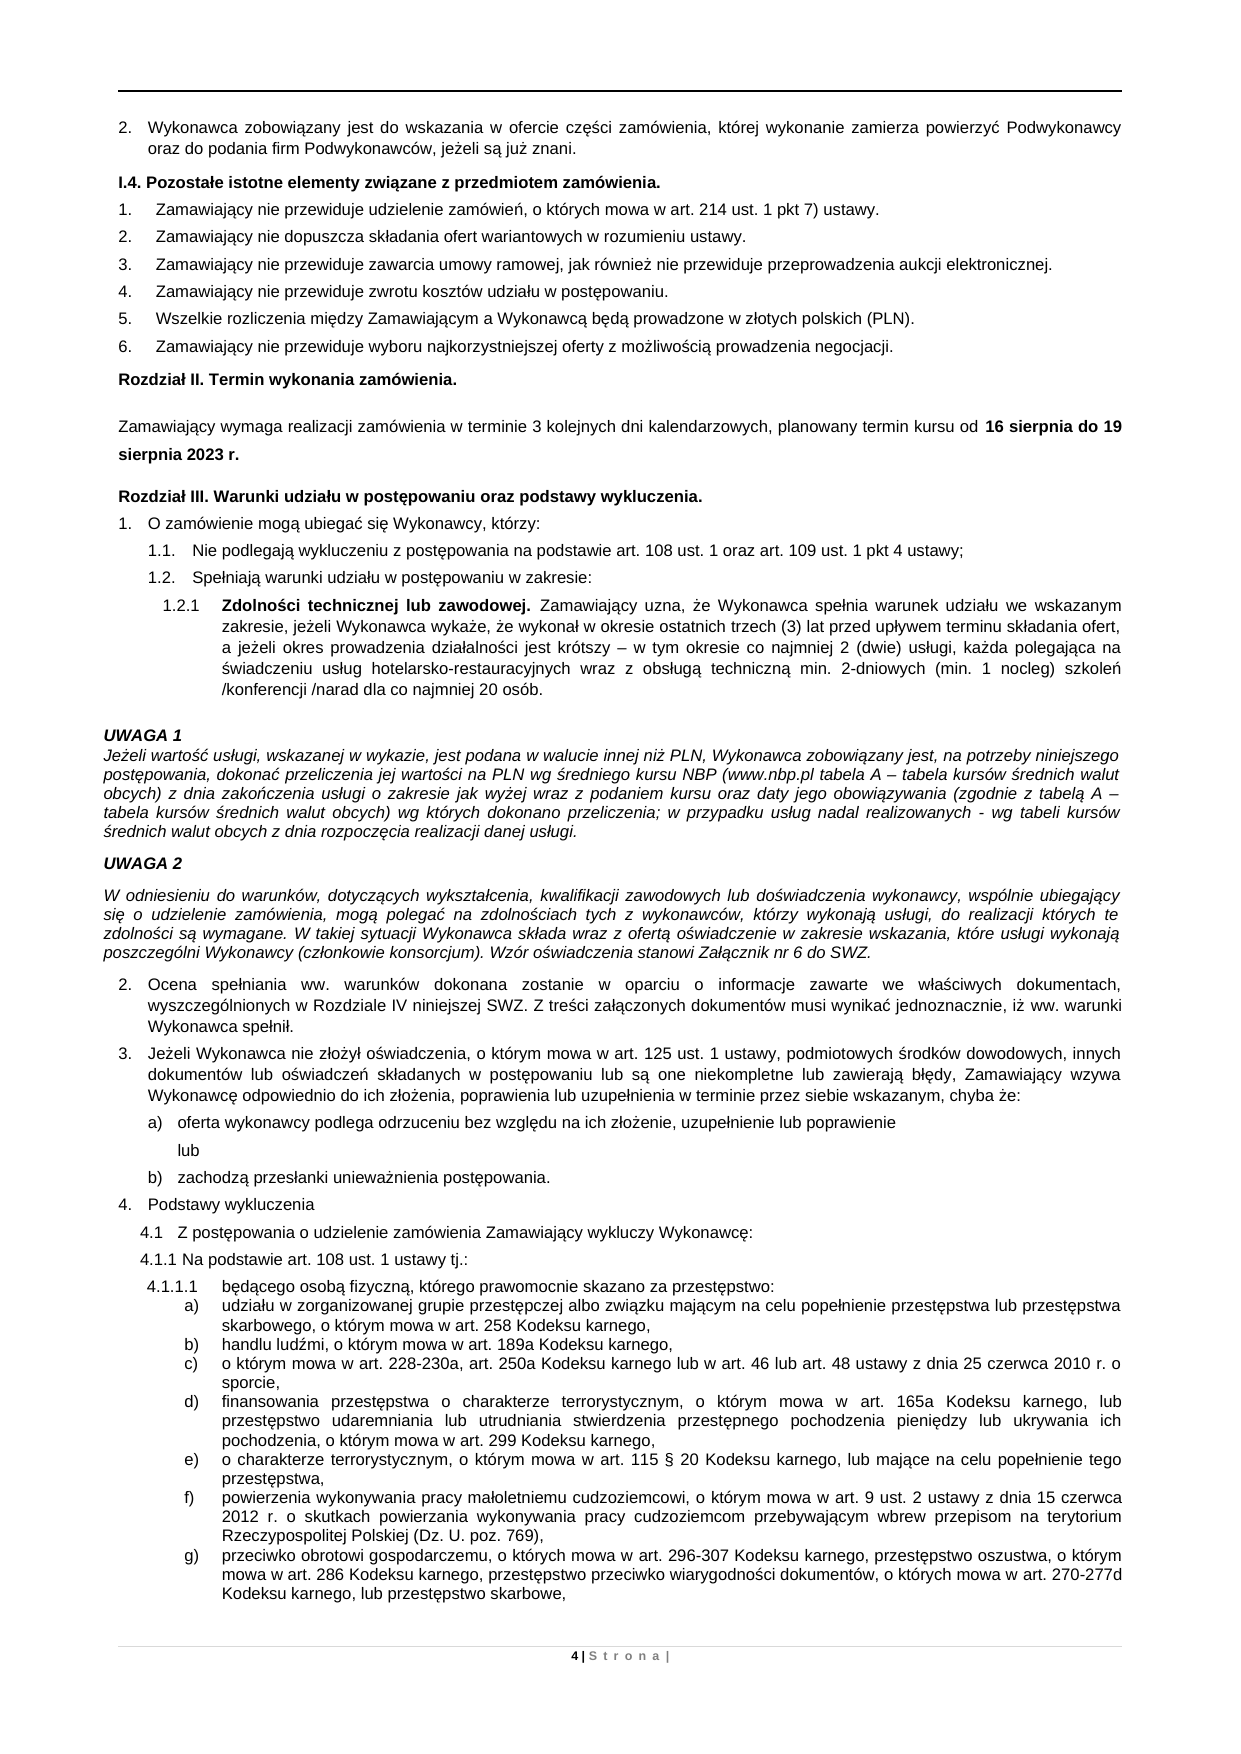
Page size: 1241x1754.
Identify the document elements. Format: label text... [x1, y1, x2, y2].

list Jeżeli Wykonawca nie złożył oświadczenia, o którym mowa w art. 125 ust. 1 ustawy, podmiotowych środków dowodowych, innych dokumentów lub oświadczeń składanych w postępowaniu lub są one niekompletne lub zawierają błędy, Zamawiający wzywa Wykonawcę odpowiednio do ich złożenia, poprawienia lub uzupełnienia w terminie przez siebie wskazanym, chyba że: [118, 1044, 1122, 1105]
list Nie podlegają wykluczeniu z postępowania na podstawie art. 108 ust. 1 oraz art. 109 ust. 1 pkt 4 ustawy; [148, 541, 1122, 560]
list Zamawiający nie przewiduje zawarcia umowy ramowej, jak również nie przewiduje przeprowadzenia aukcji elektronicznej. [118, 254, 1122, 274]
list handlu ludźmi, o którym mowa w art. 189a Kodeksu karnego, [184, 1334, 1122, 1354]
list Zdolności technicznej lub zawodowej. Zamawiający uzna, że Wykonawca spełnia warunek udziału we wskazanym zakresie, jeżeli Wykonawca wykaże, że wykonał w okresie ostatnich trzech (3) lat przed upływem terminu składania ofert, a jeżeli okres prowadzenia działalności jest krótszy – w tym okresie co najmniej 2 (dwie) usługi, każda polegająca na świadczeniu usług hotelarsko-restauracyjnych wraz z obsługą techniczną min. 2-dniowych (min. 1 nocleg) szkoleń /konferencji /narad dla co najmniej 20 osób. [162, 596, 1122, 699]
list O zamówienie mogą ubiegać się Wykonawcy, którzy: [118, 514, 1122, 533]
list lub [177, 1141, 1122, 1160]
text Jeżeli wartość usługi, wskazanej w wykazie, jest podana w walucie innej niż PLN, Wykonawca zobowiązany jest, na potrzeby niniejszego postępowania, dokonać przeliczenia jej wartości na PLN wg średniego kursu NBP (www.nbp.pl tabela A – tabela kursów średnich walut obcych) z dnia zakończenia usługi o zakresie jak wyżej wraz z podaniem kursu oraz daty jego obowiązywania (zgodnie z tabelą A – tabela kursów średnich walut obcych) wg których dokonano przeliczenia; w przypadku usług nadal realizowanych - wg tabeli kursów średnich walut obcych z dnia rozpoczęcia realizacji danej usługi. [103, 745, 1122, 841]
list udziału w zorganizowanej grupie przestępczej albo związku mającym na celu popełnienie przestępstwa lub przestępstwa skarbowego, o którym mowa w art. 258 Kodeksu karnego, [184, 1296, 1122, 1334]
list Zamawiający nie dopuszcza składania ofert wariantowych w rozumieniu ustawy. [118, 227, 1122, 246]
list będącego osobą fizyczną, którego prawomocnie skazano za przestępstwo: [147, 1277, 1122, 1296]
list finansowania przestępstwa o charakterze terrorystycznym, o którym mowa w art. 165a Kodeksu karnego, lub przestępstwo udaremniania lub utrudniania stwierdzenia przestępnego pochodzenia pieniędzy lub ukrywania ich pochodzenia, o którym mowa w art. 299 Kodeksu karnego, [184, 1392, 1122, 1449]
list Na podstawie art. 108 ust. 1 ustawy tj.: [140, 1250, 1122, 1269]
list Podstawy wykluczenia [118, 1195, 1122, 1214]
list o charakterze terrorystycznym, o którym mowa w art. 115 § 20 Kodeksu karnego, lub mające na celu popełnienie tego przestępstwa, [184, 1449, 1122, 1488]
list Spełniają warunki udziału w postępowaniu w zakresie: [148, 568, 1122, 587]
text Rozdział II. Termin wykonania zamówienia. [118, 370, 1122, 389]
text I.4. Pozostałe istotne elementy związane z przedmiotem zamówienia. [118, 173, 1122, 192]
list Z postępowania o udzielenie zamówienia Zamawiający wykluczy Wykonawcę: [140, 1222, 1122, 1242]
text UWAGA 2 [103, 854, 1122, 873]
list oferta wykonawcy podlega odrzuceniu bez względu na ich złożenie, uzupełnienie lub poprawienie [148, 1113, 1122, 1132]
list Wykonawca zobowiązany jest do wskazania w ofercie części zamówienia, której wykonanie zamierza powierzyć Podwykonawcy oraz do podania firm Podwykonawców, jeżeli są już znani. [118, 118, 1122, 158]
list przeciwko obrotowi gospodarczemu, o których mowa w art. 296-307 Kodeksu karnego, przestępstwo oszustwa, o którym mowa w art. 286 Kodeksu karnego, przestępstwo przeciwko wiarygodności dokumentów, o których mowa w art. 270-277d Kodeksu karnego, lub przestępstwo skarbowe, [184, 1545, 1122, 1603]
list Zamawiający nie przewiduje wyboru najkorzystniejszej oferty z możliwością prowadzenia negocjacji. [118, 336, 1122, 356]
list Ocena spełniania ww. warunków dokonana zostanie w oparciu o informacje zawarte we właściwych dokumentach, wyszczególnionych w Rozdziale IV niniejszej SWZ. Z treści załączonych dokumentów musi wynikać jednoznacznie, iż ww. warunki Wykonawca spełnił. [118, 974, 1122, 1036]
list o którym mowa w art. 228-230a, art. 250a Kodeksu karnego lub w art. 46 lub art. 48 ustawy z dnia 25 czerwca 2010 r. o sporcie, [184, 1354, 1122, 1392]
text Zamawiający wymaga realizacji zamówienia w terminie 3 kolejnych dni kalendarzowych, planowany termin kursu od 16 sierpnia do 19 sierpnia 2023 r. [118, 416, 1122, 464]
text Rozdział III. Warunki udziału w postępowaniu oraz podstawy wykluczenia. [118, 486, 1122, 506]
list Zamawiający nie przewiduje udzielenie zamówień, o których mowa w art. 214 ust. 1 pkt 7) ustawy. [118, 200, 1122, 219]
list Wszelkie rozliczenia między Zamawiającym a Wykonawcą będą prowadzone w złotych polskich (PLN). [118, 309, 1122, 328]
list powierzenia wykonywania pracy małoletniemu cudzoziemcowi, o którym mowa w art. 9 ust. 2 ustawy z dnia 15 czerwca 2012 r. o skutkach powierzania wykonywania pracy cudzoziemcom przebywającym wbrew przepisom na terytorium Rzeczypospolitej Polskiej (Dz. U. poz. 769), [184, 1488, 1122, 1545]
text W odniesieniu do warunków, dotyczących wykształcenia, kwalifikacji zawodowych lub doświadczenia wykonawcy, wspólnie ubiegający się o udzielenie zamówienia, mogą polegać na zdolnościach tych z wykonawców, którzy wykonają usługi, do realizacji których te zdolności są wymagane. W takiej sytuacji Wykonawca składa wraz z ofertą oświadczenie w zakresie wskazania, które usługi wykonają poszczególni Wykonawcy (członkowie konsorcjum). Wzór oświadczenia stanowi Załącznik nr 6 do SWZ. [103, 885, 1122, 962]
list zachodzą przesłanki unieważnienia postępowania. [148, 1168, 1122, 1187]
text UWAGA 1 [103, 726, 1122, 745]
list Zamawiający nie przewiduje zwrotu kosztów udziału w postępowaniu. [118, 282, 1122, 301]
